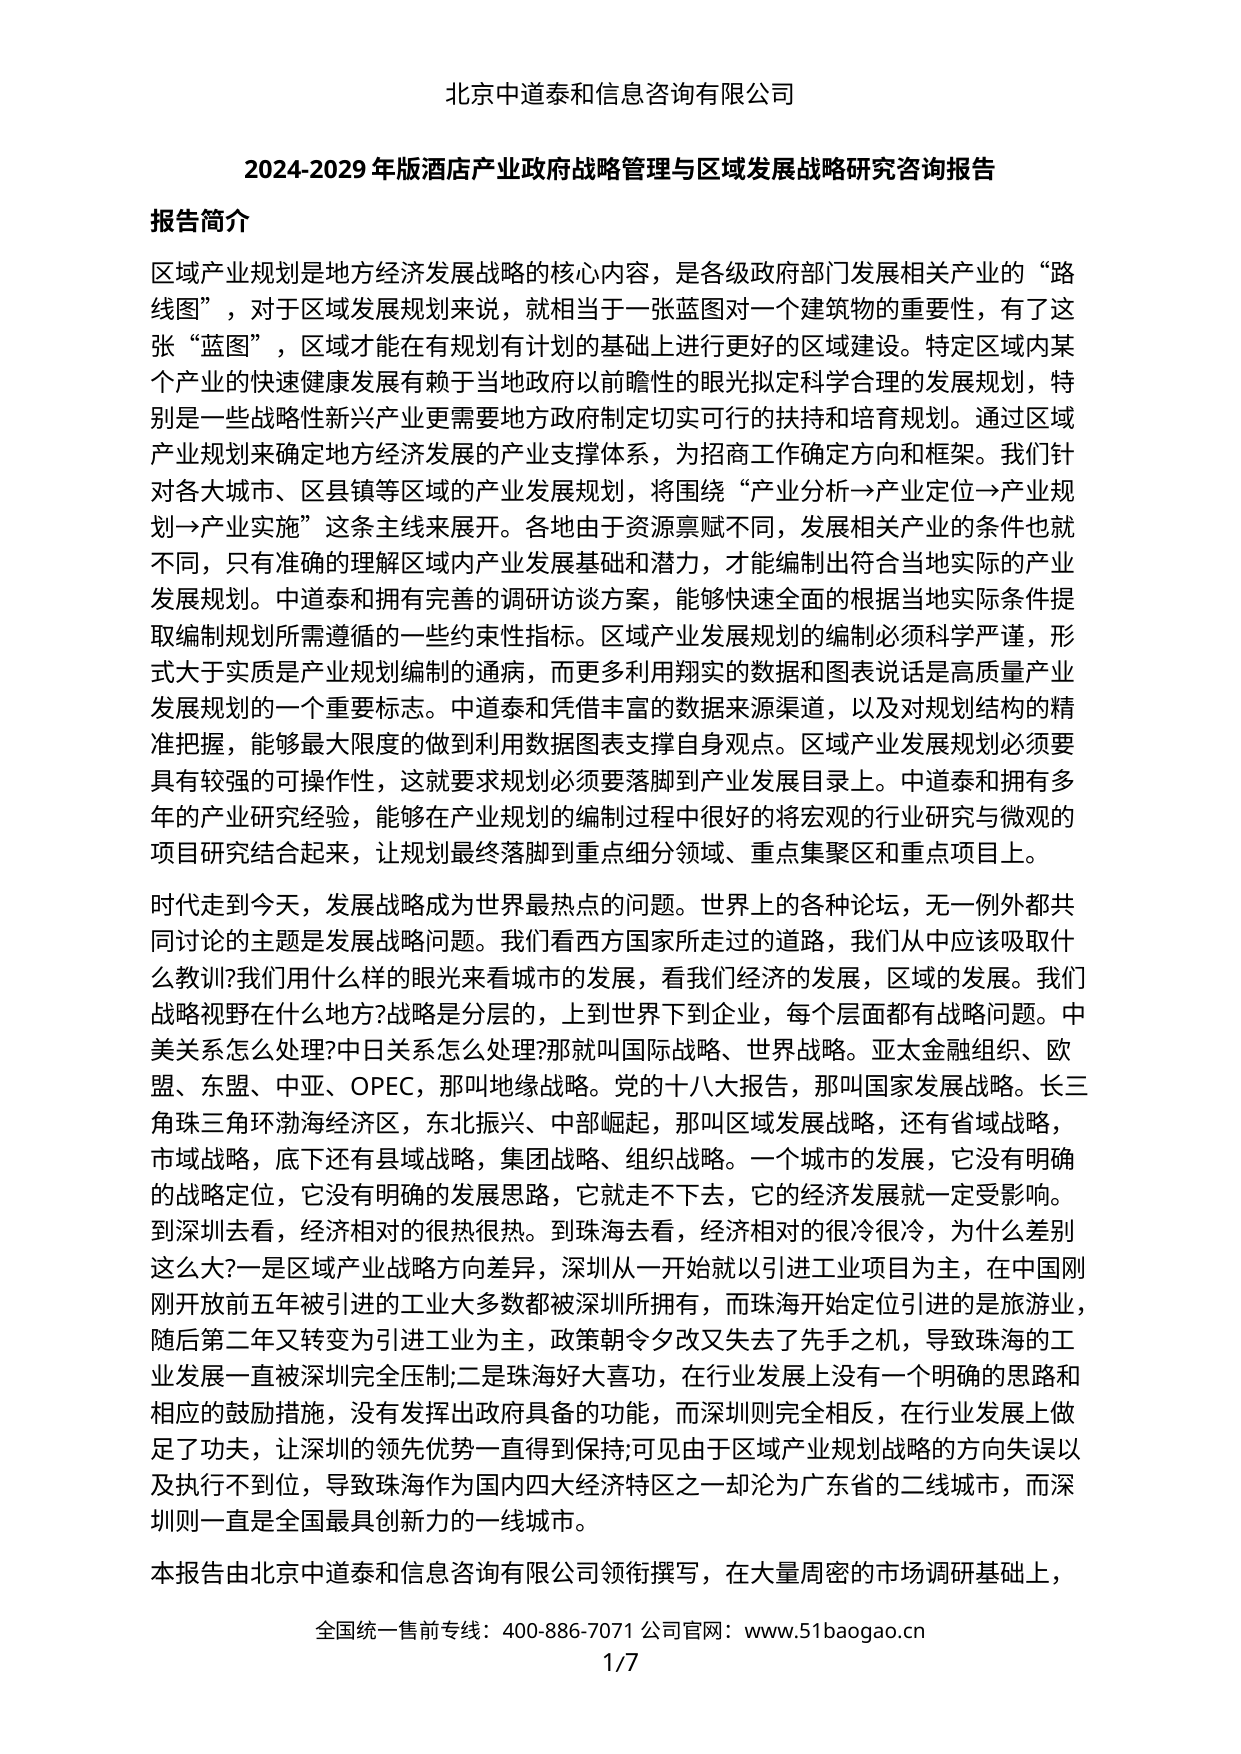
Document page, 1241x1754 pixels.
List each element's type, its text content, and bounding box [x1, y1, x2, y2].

text 2024-2029年版酒店产业政府战略管理与区域发展战略研究咨询报告 [150, 150, 1090, 186]
text 区域产业规划是地方经济发展战略的核心内容，是各级政府部门发展相关产业的“路线图”，对于区域发展规划来说，就相当于一张蓝图对一个建筑物的重要性，有了这张“蓝图”，区域才能在有规划有计划的基础上进行更好的区域建设。特定区域内某个产业的快速健康发展有赖于当地政府以前瞻性的眼光拟定科学合理的发展规划，特别是一些战略性新兴产业更需要地方政府制定切实可行的扶持和培育规划。通过区域产业规划来确定地方经济发展的产业支撑体系，为招商工作确定方向和框架。我们针对各大城市、区县镇等区域的产业发展规划，将围绕“产业分析→产业定位→产业规划→产业实施”这条主线来展开。各地由于资源禀赋不同，发展相关产业的条件也就不同，只有准确的理解区域内产业发展基础和潜力，才能编制出符合当地实际的产业发展规划。中道泰和拥有完善的调研访谈方案，能够快速全面的根据当地实际条件提取编制规划所需遵循的一些约束性指标。区域产业发展规划的编制必须科学严谨，形式大于实质是产业规划编制的通病，而更多利用翔实的数据和图表说话是高质量产业发展规划的一个重要标志。中道泰和凭借丰富的数据来源渠道，以及对规划结构的精准把握，能够最大限度的做到利用数据图表支撑自身观点。区域产业发展规划必须要具有较强的可操作性，这就要求规划必须要落脚到产业发展目录上。中道泰和拥有多年的产业研究经验，能够在产业规划的编制过程中很好的将宏观的行业研究与微观的项目研究结合起来，让规划最终落脚到重点细分领域、重点集聚区和重点项目上。 [150, 254, 1090, 870]
text 时代走到今天，发展战略成为世界最热点的问题。世界上的各种论坛，无一例外都共同讨论的主题是发展战略问题。我们看西方国家所走过的道路，我们从中应该吸取什么教训?我们用什么样的眼光来看城市的发展，看我们经济的发展，区域的发展。我们战略视野在什么地方?战略是分层的，上到世界下到企业，每个层面都有战略问题。中美关系怎么处理?中日关系怎么处理?那就叫国际战略、世界战略。亚太金融组织、欧盟、东盟、中亚、OPEC，那叫地缘战略。党的十八大报告，那叫国家发展战略。长三角珠三角环渤海经济区，东北振兴、中部崛起，那叫区域发展战略，还有省域战略，市域战略，底下还有县域战略，集团战略、组织战略。一个城市的发展，它没有明确的战略定位，它没有明确的发展思路，它就走不下去，它的经济发展就一定受影响。到深圳去看，经济相对的很热很热。到珠海去看，经济相对的很冷很冷，为什么差别这么大?一是区域产业战略方向差异，深圳从一开始就以引进工业项目为主，在中国刚刚开放前五年被引进的工业大多数都被深圳所拥有，而珠海开始定位引进的是旅游业，随后第二年又转变为引进工业为主，政策朝令夕改又失去了先手之机，导致珠海的工业发展一直被深圳完全压制;二是珠海好大喜功，在行业发展上没有一个明确的思路和相应的鼓励措施，没有发挥出政府具备的功能，而深圳则完全相反，在行业发展上做足了功夫，让深圳的领先优势一直得到保持;可见由于区域产业规划战略的方向失误以及执行不到位，导致珠海作为国内四大经济特区之一却沦为广东省的二线城市，而深圳则一直是全国最具创新力的一线城市。 [150, 886, 1090, 1538]
text 报告简介 [150, 202, 1090, 238]
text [150, 1554, 1090, 1590]
